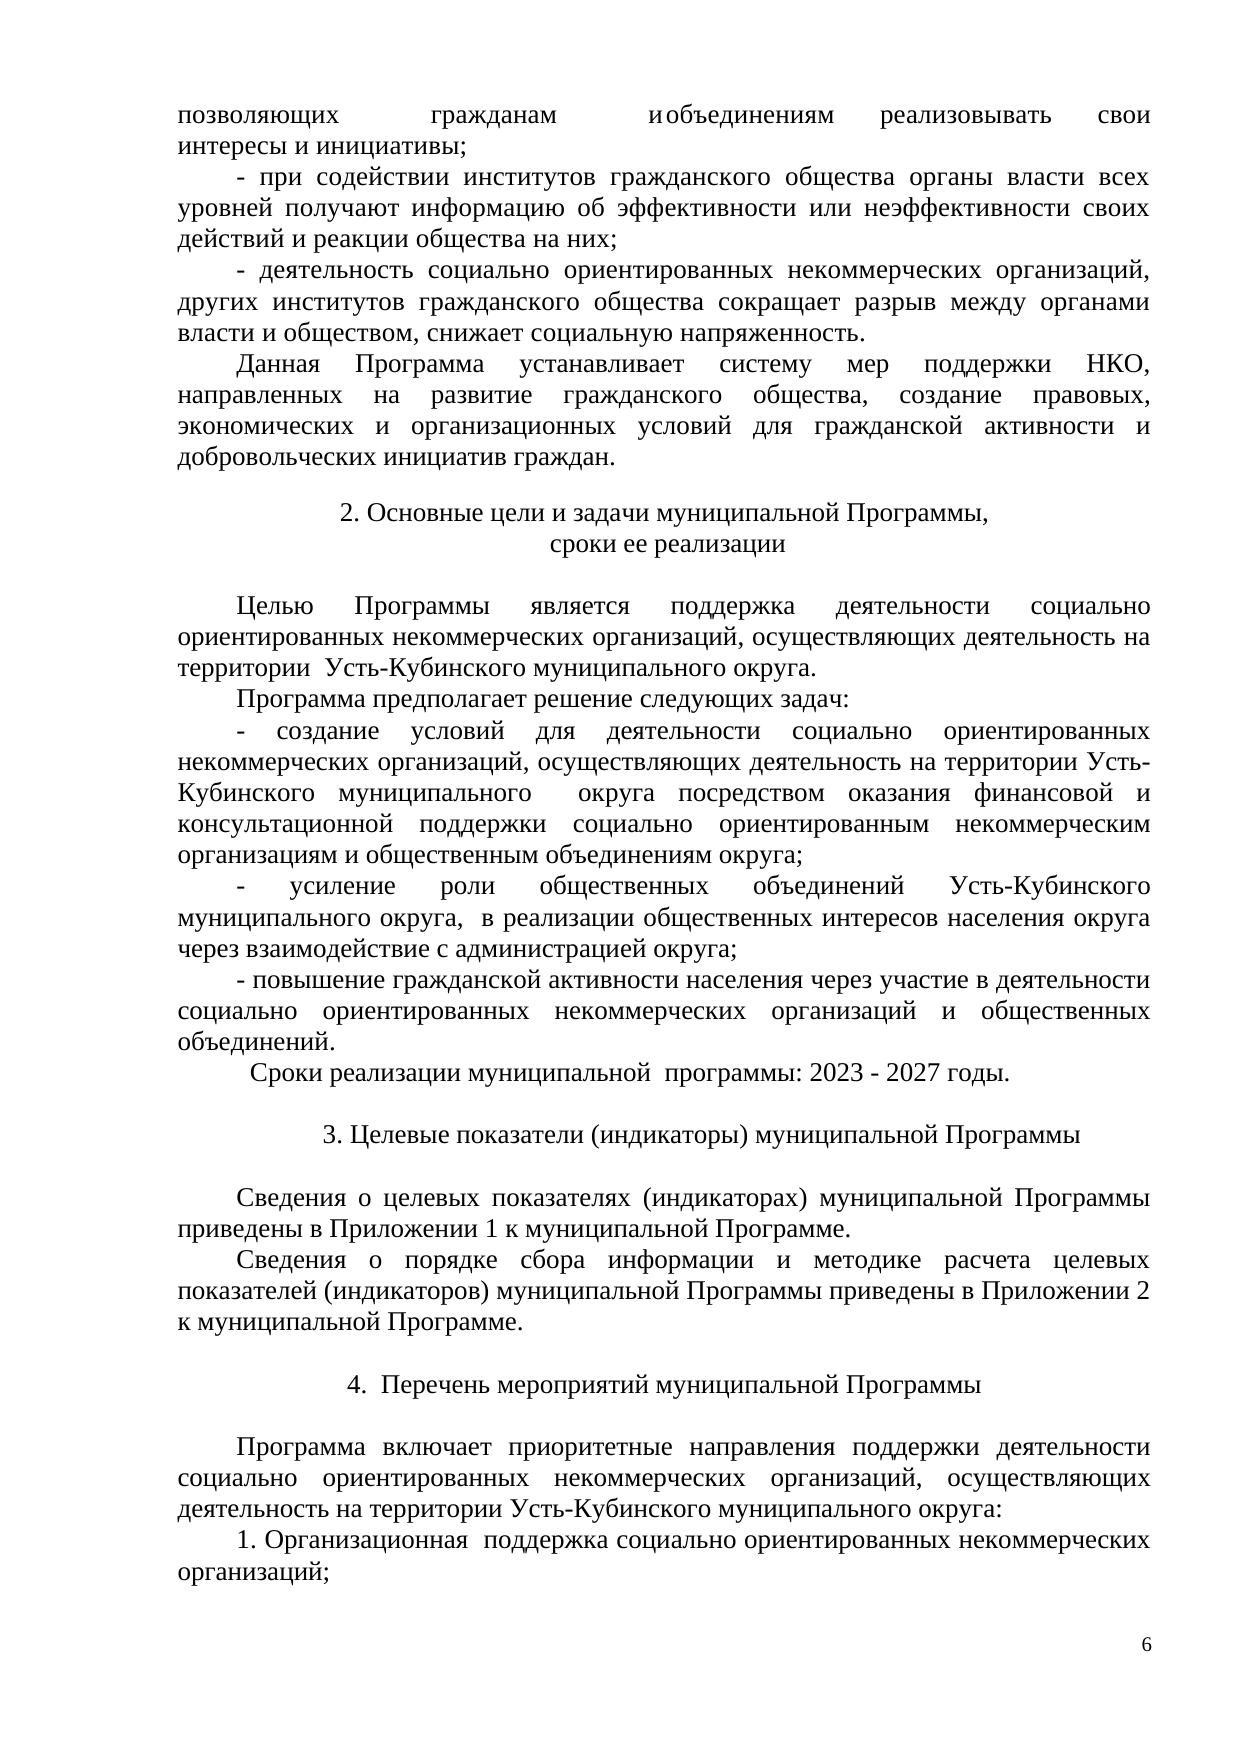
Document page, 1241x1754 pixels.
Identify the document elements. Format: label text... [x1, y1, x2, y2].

text Сроки реализации муниципальной программы: 2023 - 2027 годы. [177, 1056, 1152, 1087]
text - создание условий для деятельности социально ориентированных некоммерческих организаций, осуществляющих деятельность на территории Усть-Кубинского муниципального округа посредством оказания финансовой и консультационной поддержки социально ориентированным некоммерческим организациям и общественным объединениям округа; [177, 714, 1152, 869]
text Программа включает приоритетные направления поддержки деятельности социально ориентированных некоммерческих организаций, осуществляющих деятельность на территории Усть-Кубинского муниципального округа: [177, 1430, 1152, 1523]
text - усиление роли общественных объединений Усть-Кубинского муниципального округа, в реализации общественных интересов населения округа через взаимодействие с администрацией округа; [177, 869, 1152, 963]
text 2. Основные цели и задачи муниципальной Программы, [177, 496, 1152, 527]
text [177, 98, 1152, 160]
text - при содействии институтов гражданского общества органы власти всех уровней получают информацию об эффективности или неэффективности своих действий и реакции общества на них; [177, 160, 1152, 254]
text - деятельность социально ориентированных некоммерческих организаций, других институтов гражданского общества сокращает разрыв между органами власти и обществом, снижает социальную напряженность. [177, 254, 1152, 347]
text Сведения о целевых показателях (индикаторах) муниципальной Программы приведены в Приложении 1 к муниципальной Программе. [177, 1181, 1152, 1243]
text Целью Программы является поддержка деятельности социально ориентированных некоммерческих организаций, осуществляющих деятельность на территории Усть-Кубинского муниципального округа. [177, 589, 1152, 683]
text 3. Целевые показатели (индикаторы) муниципальной Программы [177, 1119, 1152, 1150]
text - повышение гражданской активности населения через участие в деятельности социально ориентированных некоммерческих организаций и общественных объединений. [177, 963, 1152, 1056]
text сроки ее реализации [177, 527, 1152, 558]
text Сведения о порядке сбора информации и методике расчета целевых показателей (индикаторов) муниципальной Программы приведены в Приложении 2 к муниципальной Программе. [177, 1243, 1152, 1337]
text Данная Программа устанавливает систему мер поддержки НКО, направленных на развитие гражданского общества, создание правовых, экономических и организационных условий для гражданской активности и добровольческих инициатив граждан. [177, 347, 1152, 472]
text 4. Перечень мероприятий муниципальной Программы [177, 1368, 1152, 1399]
text Программа предполагает решение следующих задач: [177, 683, 1152, 714]
text 1. Организационная поддержка социально ориентированных некоммерческих организаций; [177, 1523, 1152, 1586]
